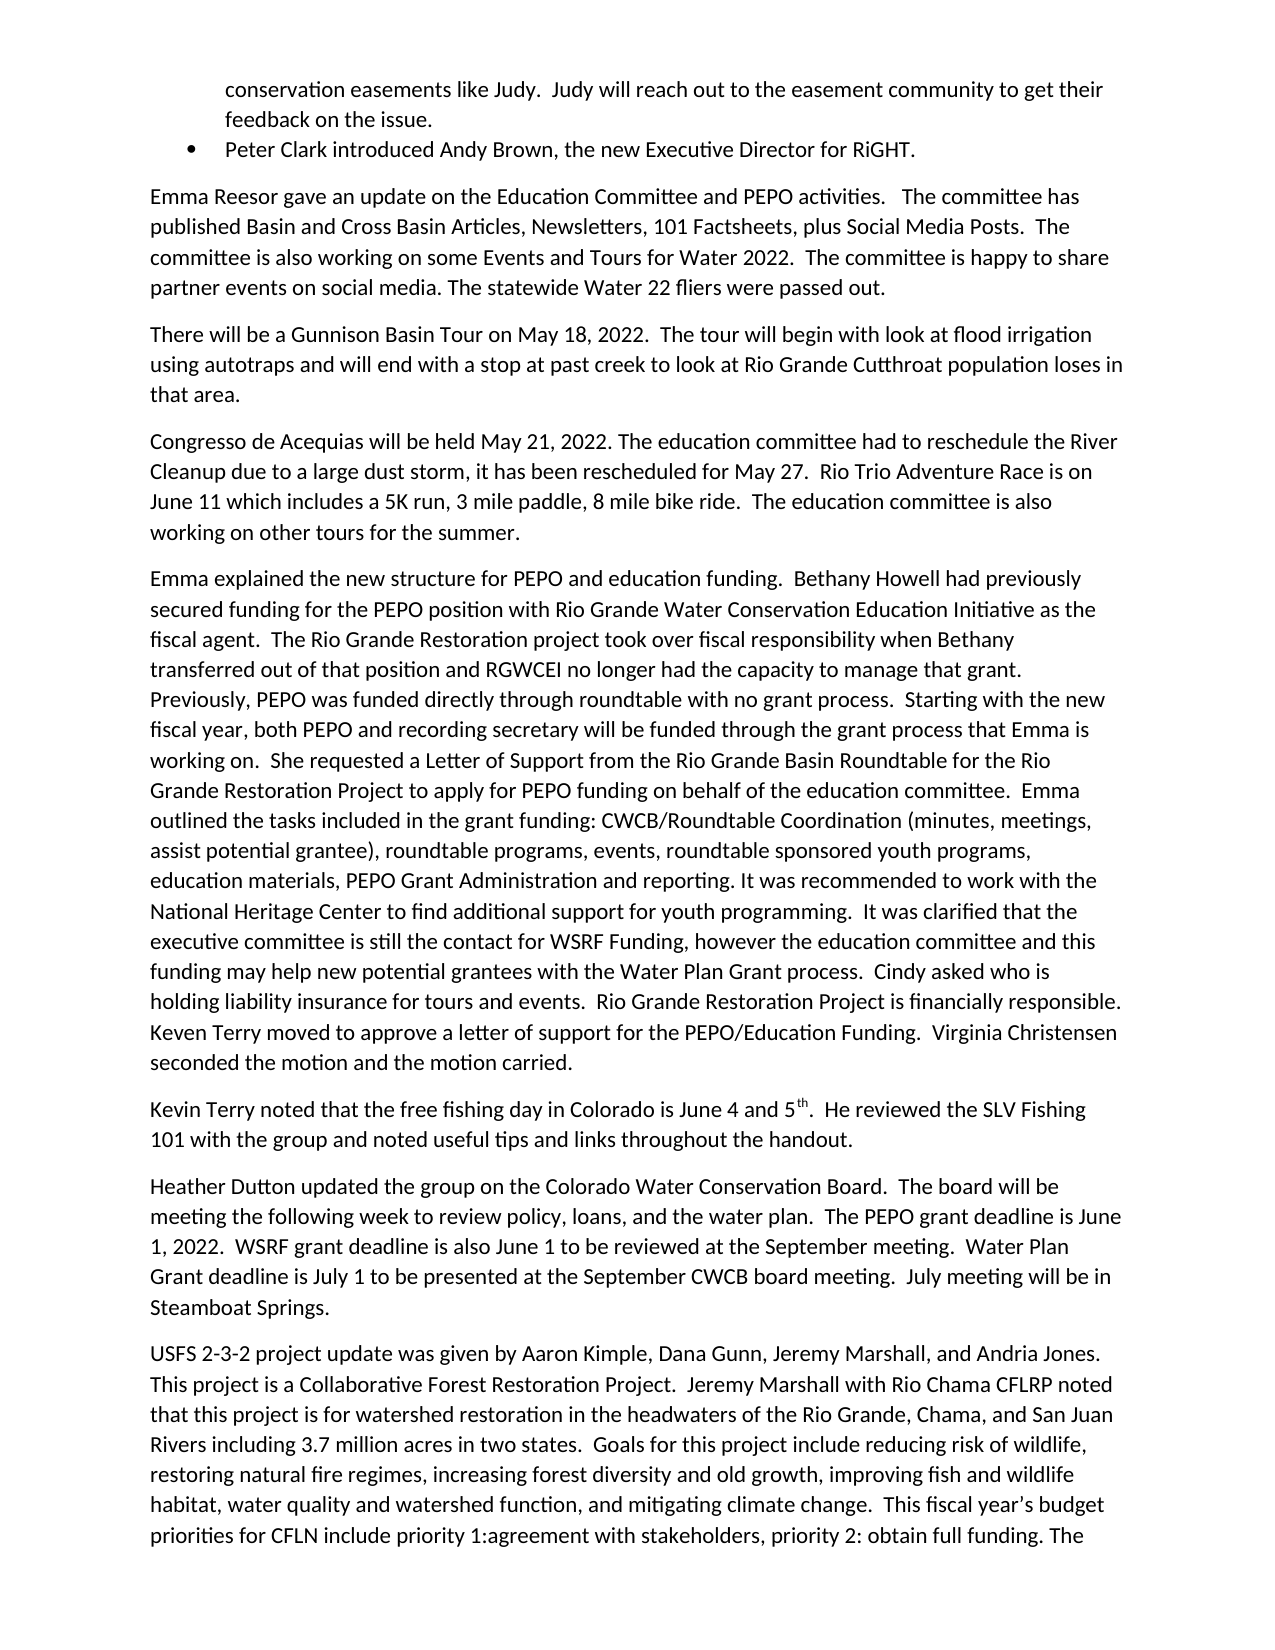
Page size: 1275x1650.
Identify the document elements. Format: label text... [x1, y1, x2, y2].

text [150, 1339, 1125, 1549]
text Heather Dutton updated the group on the Colorado Water Conservation Board. The board will be meeting the following week to review policy, loans, and the water plan. The PEPO grant deadline is June 1, 2022. WSRF grant deadline is also June 1 to be reviewed at the September meeting. Water Plan Grant deadline is July 1 to be presented at the September CWCB board meeting. July meeting will be in Steamboat Springs. [150, 1172, 1125, 1321]
text Kevin Terry noted that the free fishing day in Colorado is June 4 and 5th. He reviewed the SLV Fishing 101 with the group and noted useful tips and links throughout the handout. [150, 1095, 1125, 1153]
list Peter Clark introduced Andy Brown, the new Executive Director for RiGHT. [187, 135, 1125, 163]
text Emma explained the new structure for PEPO and education funding. Bethany Howell had previously secured funding for the PEPO position with Rio Grande Water Conservation Education Initiative as the fiscal agent. The Rio Grande Restoration project took over fiscal responsibility when Bethany transferred out of that position and RGWCEI no longer had the capacity to manage that grant. Previously, PEPO was funded directly through roundtable with no grant process. Starting with the new fiscal year, both PEPO and recording secretary will be funded through the grant process that Emma is working on. She requested a Letter of Support from the Rio Grande Basin Roundtable for the Rio Grande Restoration Project to apply for PEPO funding on behalf of the education committee. Emma outlined the tasks included in the grant funding: CWCB/Roundtable Coordination (minutes, meetings, assist potential grantee), roundtable programs, events, roundtable sponsored youth programs, education materials, PEPO Grant Administration and reporting. It was recommended to work with the National Heritage Center to find additional support for youth programming. It was clarified that the executive committee is still the contact for WSRF Funding, however the education committee and this funding may help new potential grantees with the Water Plan Grant process. Cindy asked who is holding liability insurance for tours and events. Rio Grande Restoration Project is financially responsible. Keven Terry moved to approve a letter of support for the PEPO/Education Funding. Virginia Christensen seconded the motion and the motion carried. [150, 564, 1125, 1076]
text Emma Reesor gave an update on the Education Committee and PEPO activities. The committee has published Basin and Cross Basin Articles, Newsletters, 101 Factsheets, plus Social Media Posts. The committee is also working on some Events and Tours for Water 2022. The committee is happy to share partner events on social media. The statewide Water 22 fliers were passed out. [150, 182, 1125, 301]
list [187, 75, 1125, 133]
text There will be a Gunnison Basin Tour on May 18, 2022. The tour will begin with look at flood irrigation using autotraps and will end with a stop at past creek to look at Rio Grande Cutthroat population loses in that area. [150, 320, 1125, 408]
text Congresso de Acequias will be held May 21, 2022. The education committee had to reschedule the River Cleanup due to a large dust storm, it has been rescheduled for May 27. Rio Trio Adventure Race is on June 11 which includes a 5K run, 3 mile paddle, 8 mile bike ride. The education committee is also working on other tours for the summer. [150, 427, 1125, 546]
